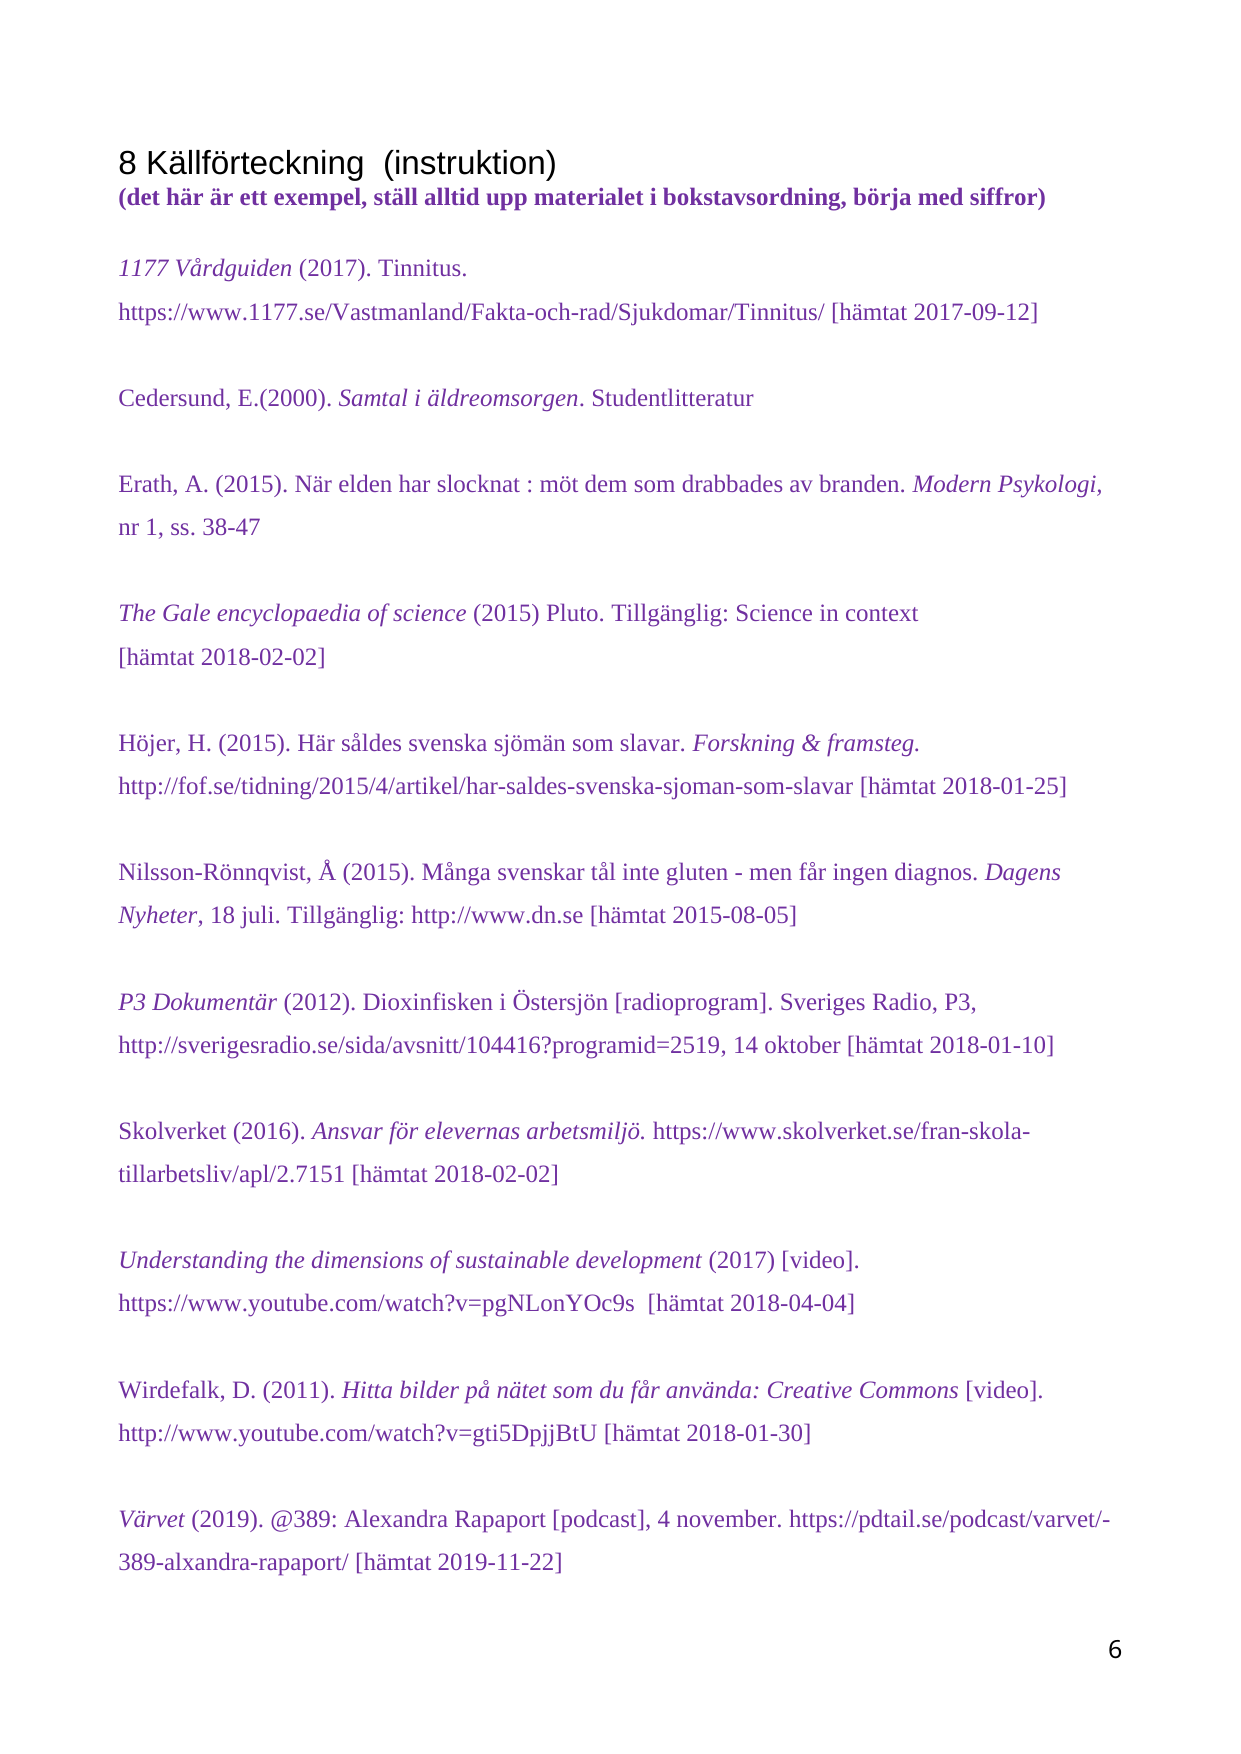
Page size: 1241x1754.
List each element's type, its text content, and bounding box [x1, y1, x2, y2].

text Erath, A. (2015). När elden har slocknat : möt dem som drabbades av branden. Modern Psykologi, nr 1, ss. 38-47 [118, 469, 1122, 541]
text Cedersund, E.(2000). Samtal i äldreomsorgen. Studentlitteratur [118, 383, 1122, 412]
text Skolverket (2016). Ansvar för elevernas arbetsmiljö. https://www.skolverket.se/fran-skola-tillarbetsliv/apl/2.7151 [hämtat 2018-02-02] [118, 1116, 1122, 1188]
text P3 Dokumentär (2012). Dioxinfisken i Östersjön [radioprogram]. Sveriges Radio, P3, http://sverigesradio.se/sida/avsnitt/104416?programid=2519, 14 oktober [hämtat 2018-01-10] [118, 987, 1122, 1058]
text Nilsson-Rönnqvist, Å (2015). Många svenskar tål inte gluten - men får ingen diagnos. Dagens Nyheter, 18 juli. Tillgänglig: http://www.dn.se [hämtat 2015-08-05] [118, 857, 1122, 929]
text Höjer, H. (2015). Här såldes svenska sjömän som slavar. Forskning & framsteg. http://fof.se/tidning/2015/4/artikel/har-saldes-svenska-sjoman-som-slavar [hämtat 2018-01-25] [118, 728, 1122, 800]
text Understanding the dimensions of sustainable development (2017) [video]. https://www.youtube.com/watch?v=pgNLonYOc9s [hämtat 2018-04-04] [118, 1245, 1122, 1317]
text The Gale encyclopaedia of science (2015) Pluto. Tillgänglig: Science in context [hämtat 2018-02-02] [118, 598, 1122, 670]
subtitle 8 Källförteckning (instruktion) [118, 143, 1122, 182]
text Wirdefalk, D. (2011). Hitta bilder på nätet som du får använda: Creative Commons [video]. http://www.youtube.com/watch?v=gti5DpjjBtU [hämtat 2018-01-30] [118, 1375, 1122, 1447]
text (det här är ett exempel, ställ alltid upp materialet i bokstavsordning, börja med siffror) [118, 182, 1122, 210]
text Värvet (2019). @389: Alexandra Rapaport [podcast], 4 november. https://pdtail.se/podcast/varvet/-389-alxandra-rapaport/ [hämtat 2019-11-22] [118, 1504, 1122, 1576]
text 1177 Vårdguiden (2017). Tinnitus. https://www.1177.se/Vastmanland/Fakta-och-rad/Sjukdomar/Tinnitus/ [hämtat 2017-09-12] [118, 253, 1122, 325]
